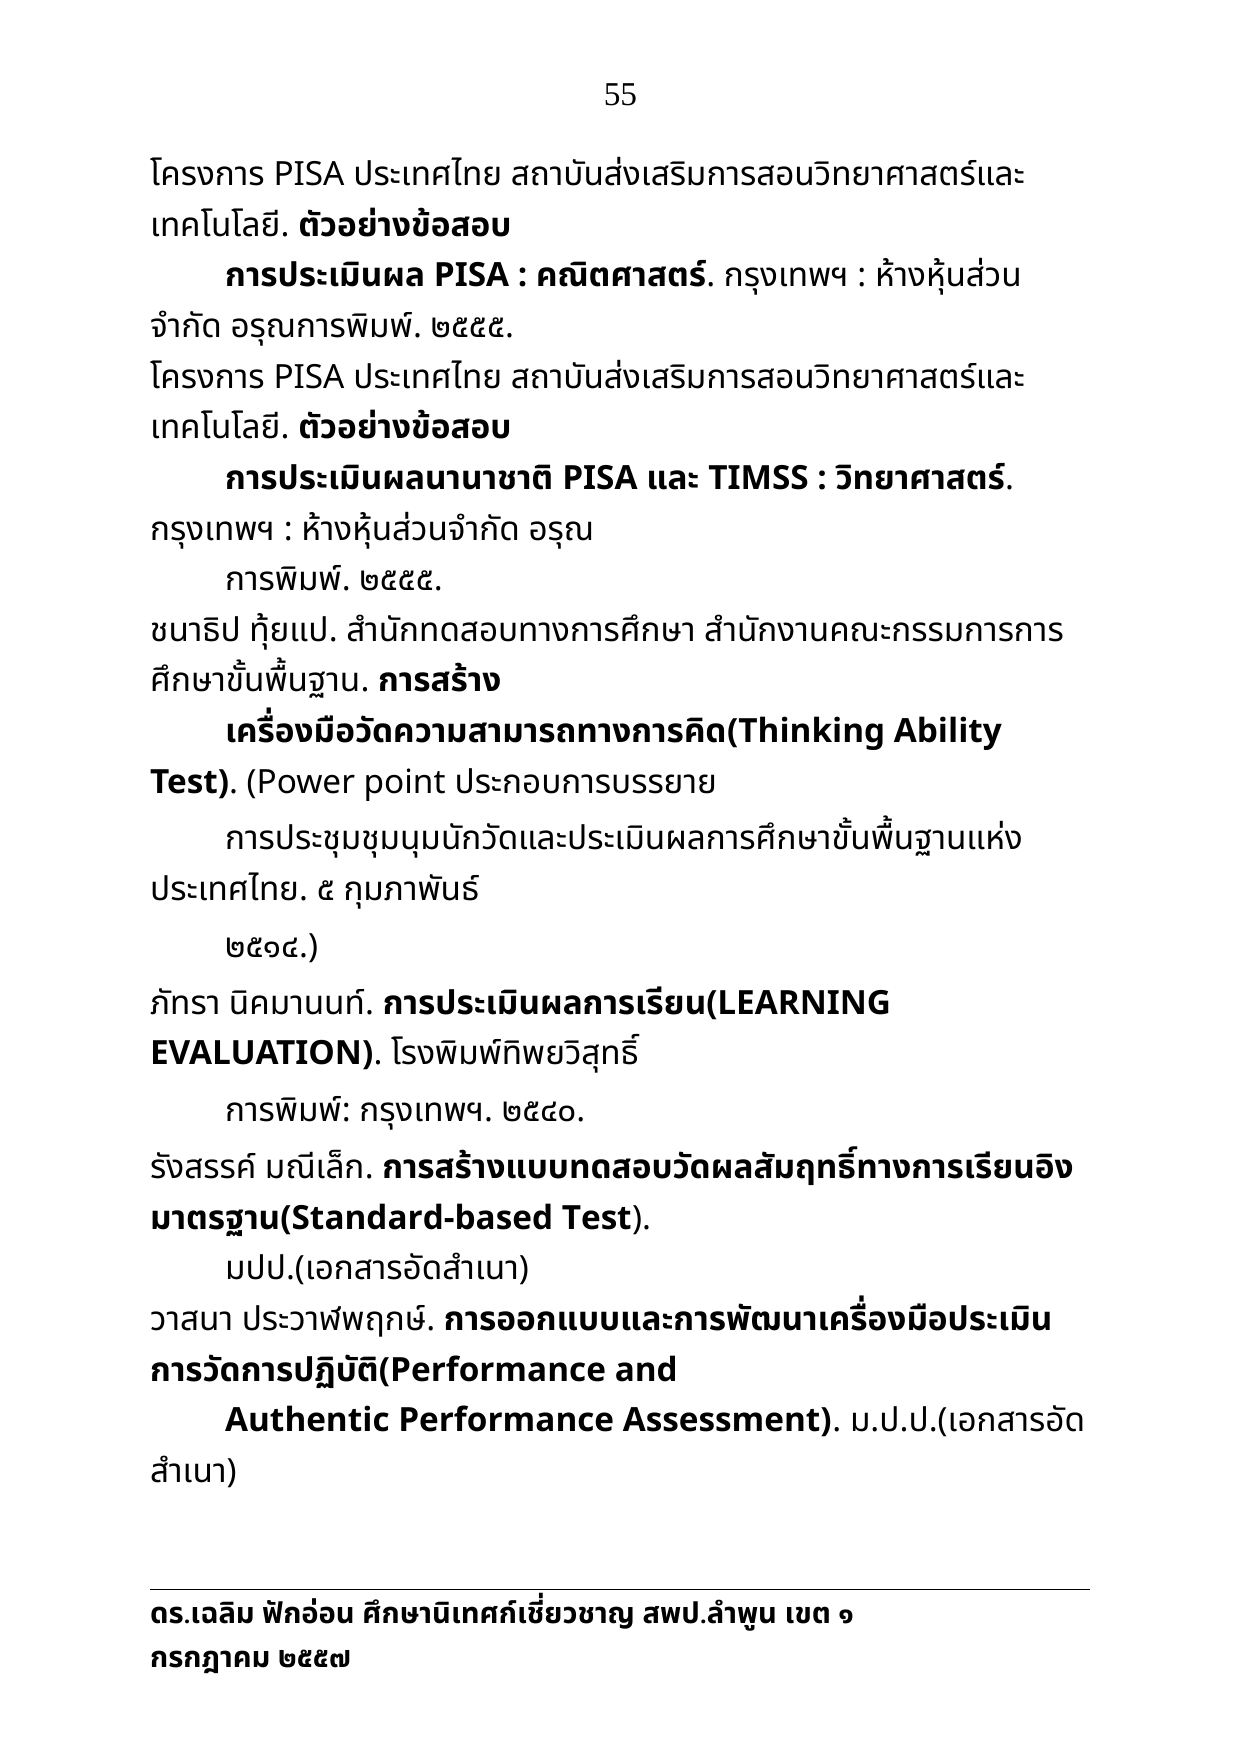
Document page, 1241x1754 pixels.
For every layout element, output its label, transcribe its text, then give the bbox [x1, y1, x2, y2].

title ๒๕๑๔.) [150, 922, 1090, 972]
title การประชุมชุมนุมนักวัดและประเมินผลการศึกษาขั้นพื้นฐานแห่งประเทศไทย. ๕ กุมภาพันธ์ [150, 814, 1090, 915]
text มปป.(เอกสารอัดสำเนา) [150, 1244, 1090, 1295]
text การประเมินผลนานาชาติ PISA และ TIMSS : วิทยาศาสตร์. กรุงเทพฯ : ห้างหุ้นส่วนจำกัด อรุณ [150, 454, 1090, 555]
text การประเมินผล PISA : คณิตศาสตร์. กรุงเทพฯ : ห้างหุ้นส่วนจำกัด อรุณการพิมพ์. ๒๕๕๕. [150, 251, 1090, 352]
text โครงการ PISA ประเทศไทย สถาบันส่งเสริมการสอนวิทยาศาสตร์และเทคโนโลยี. ตัวอย่างข้อสอบ [150, 352, 1090, 454]
title ภัทรา นิคมานนท์. การประเมินผลการเรียน(LEARNING EVALUATION). โรงพิมพ์ทิพยวิสุทธิ์ [150, 978, 1090, 1080]
text การพิมพ์. ๒๕๕๕. [150, 555, 1090, 606]
text โครงการ PISA ประเทศไทย สถาบันส่งเสริมการสอนวิทยาศาสตร์และเทคโนโลยี. ตัวอย่างข้อสอบ [150, 150, 1090, 251]
text ชนาธิป ทุ้ยแป. สำนักทดสอบทางการศึกษา สำนักงานคณะกรรมการการศึกษาขั้นพื้นฐาน. การสร้าง [150, 606, 1090, 707]
text Authentic Performance Assessment). ม.ป.ป.(เอกสารอัดสำเนา) [150, 1396, 1090, 1497]
text รังสรรค์ มณีเล็ก. การสร้างแบบทดสอบวัดผลสัมฤทธิ์ทางการเรียนอิงมาตรฐาน(Standard-based Test). [150, 1143, 1090, 1244]
title การพิมพ์: กรุงเทพฯ. ๒๕๔๐. [150, 1086, 1090, 1137]
title เครื่องมือวัดความสามารถทางการคิด(Thinking Ability Test). (Power point ประกอบการบรรยาย [150, 707, 1090, 808]
text วาสนา ประวาฬพฤกษ์. การออกแบบและการพัฒนาเครื่องมือประเมินการวัดการปฏิบัติ(Performance and [150, 1295, 1090, 1396]
